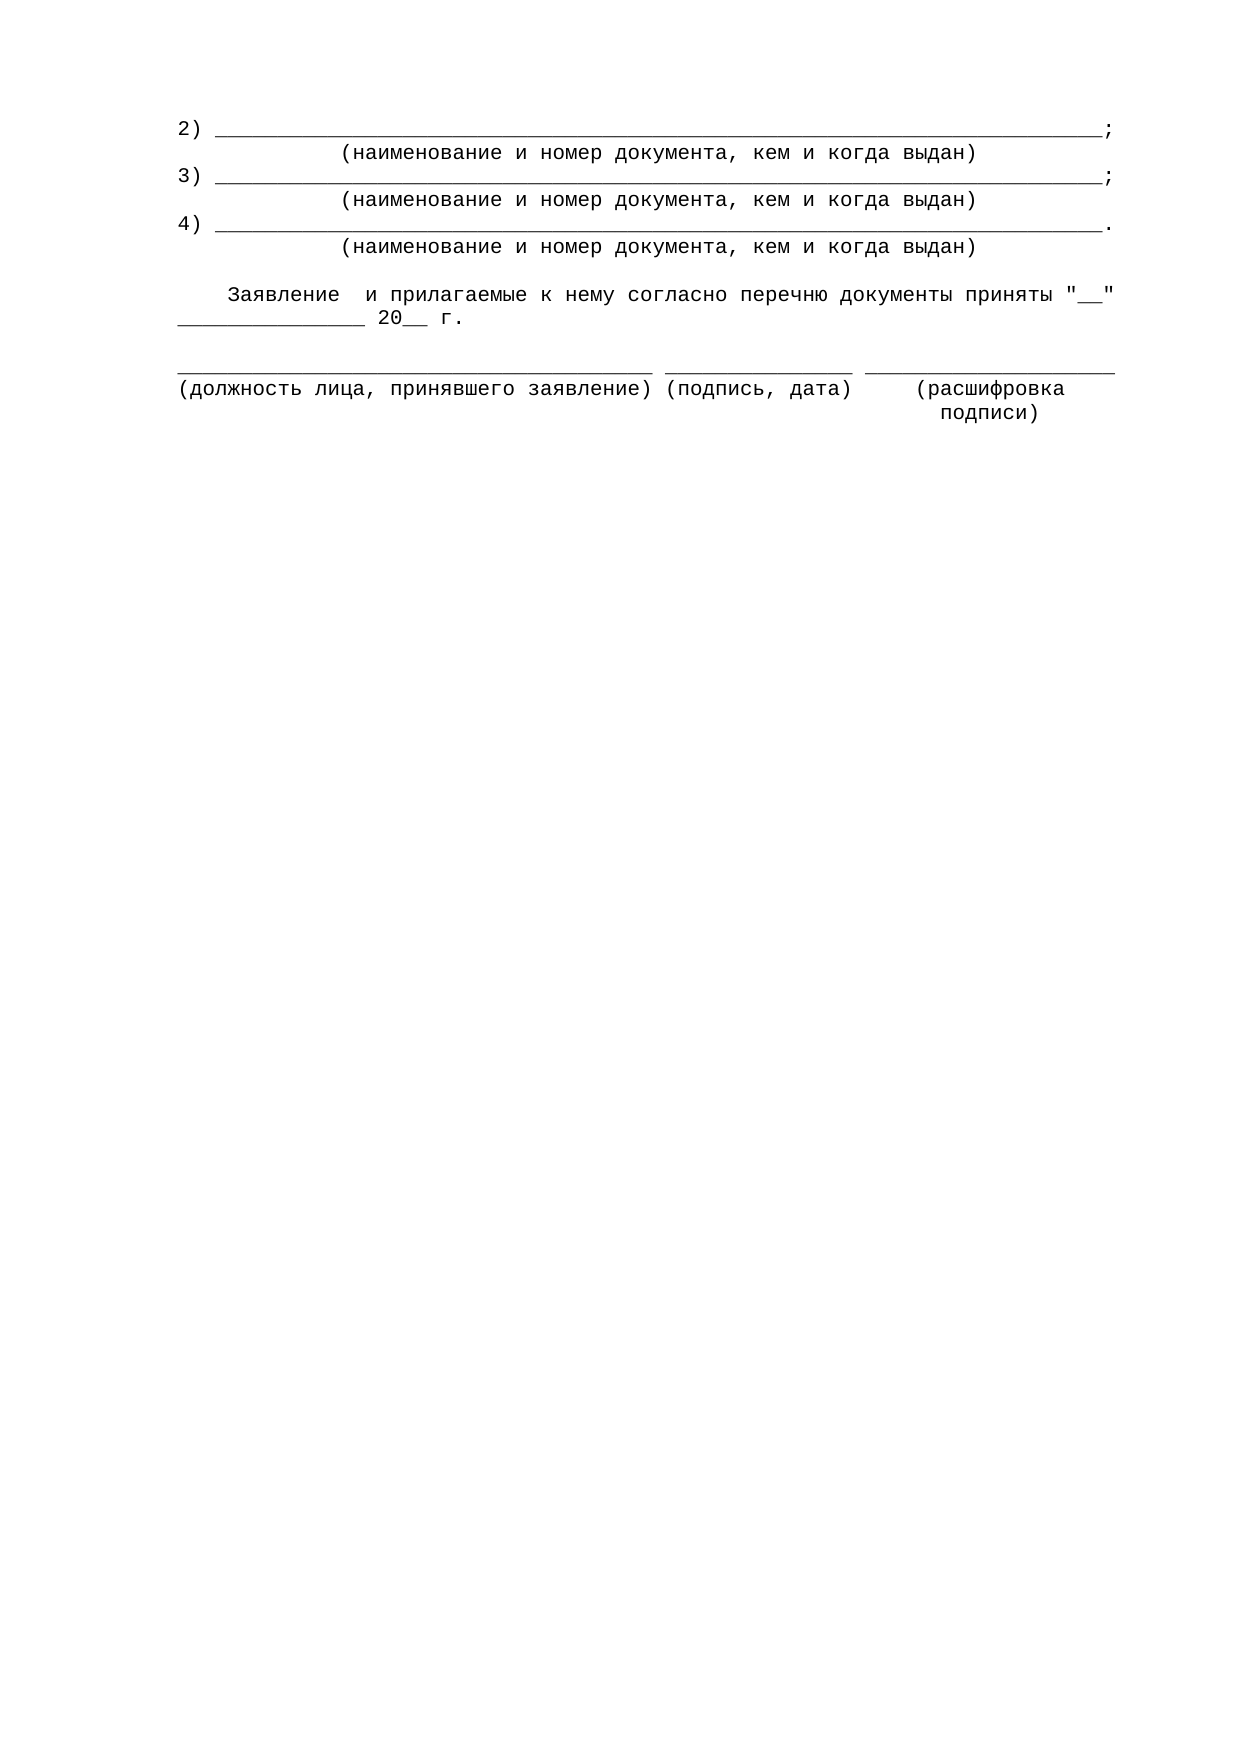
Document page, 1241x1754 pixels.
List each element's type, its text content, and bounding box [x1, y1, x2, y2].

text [177, 142, 1152, 165]
text Заявление и прилагаемые к нему согласно перечню документы приняты "__" [177, 284, 1152, 307]
text подписи) [177, 402, 1152, 426]
text (наименование и номер документа, кем и когда выдан) [177, 236, 1152, 260]
text ______________________________________ _______________ ____________________ [177, 354, 1152, 378]
text 2) _______________________________________________________________________; [177, 118, 1152, 142]
text (должность лица, принявшего заявление) (подпись, дата) (расшифровка [177, 378, 1152, 402]
text 3) _______________________________________________________________________; [177, 165, 1152, 189]
text _______________ 20__ г. [177, 307, 1152, 331]
text 4) _______________________________________________________________________. [177, 213, 1152, 236]
text (наименование и номер документа, кем и когда выдан) [177, 189, 1152, 213]
